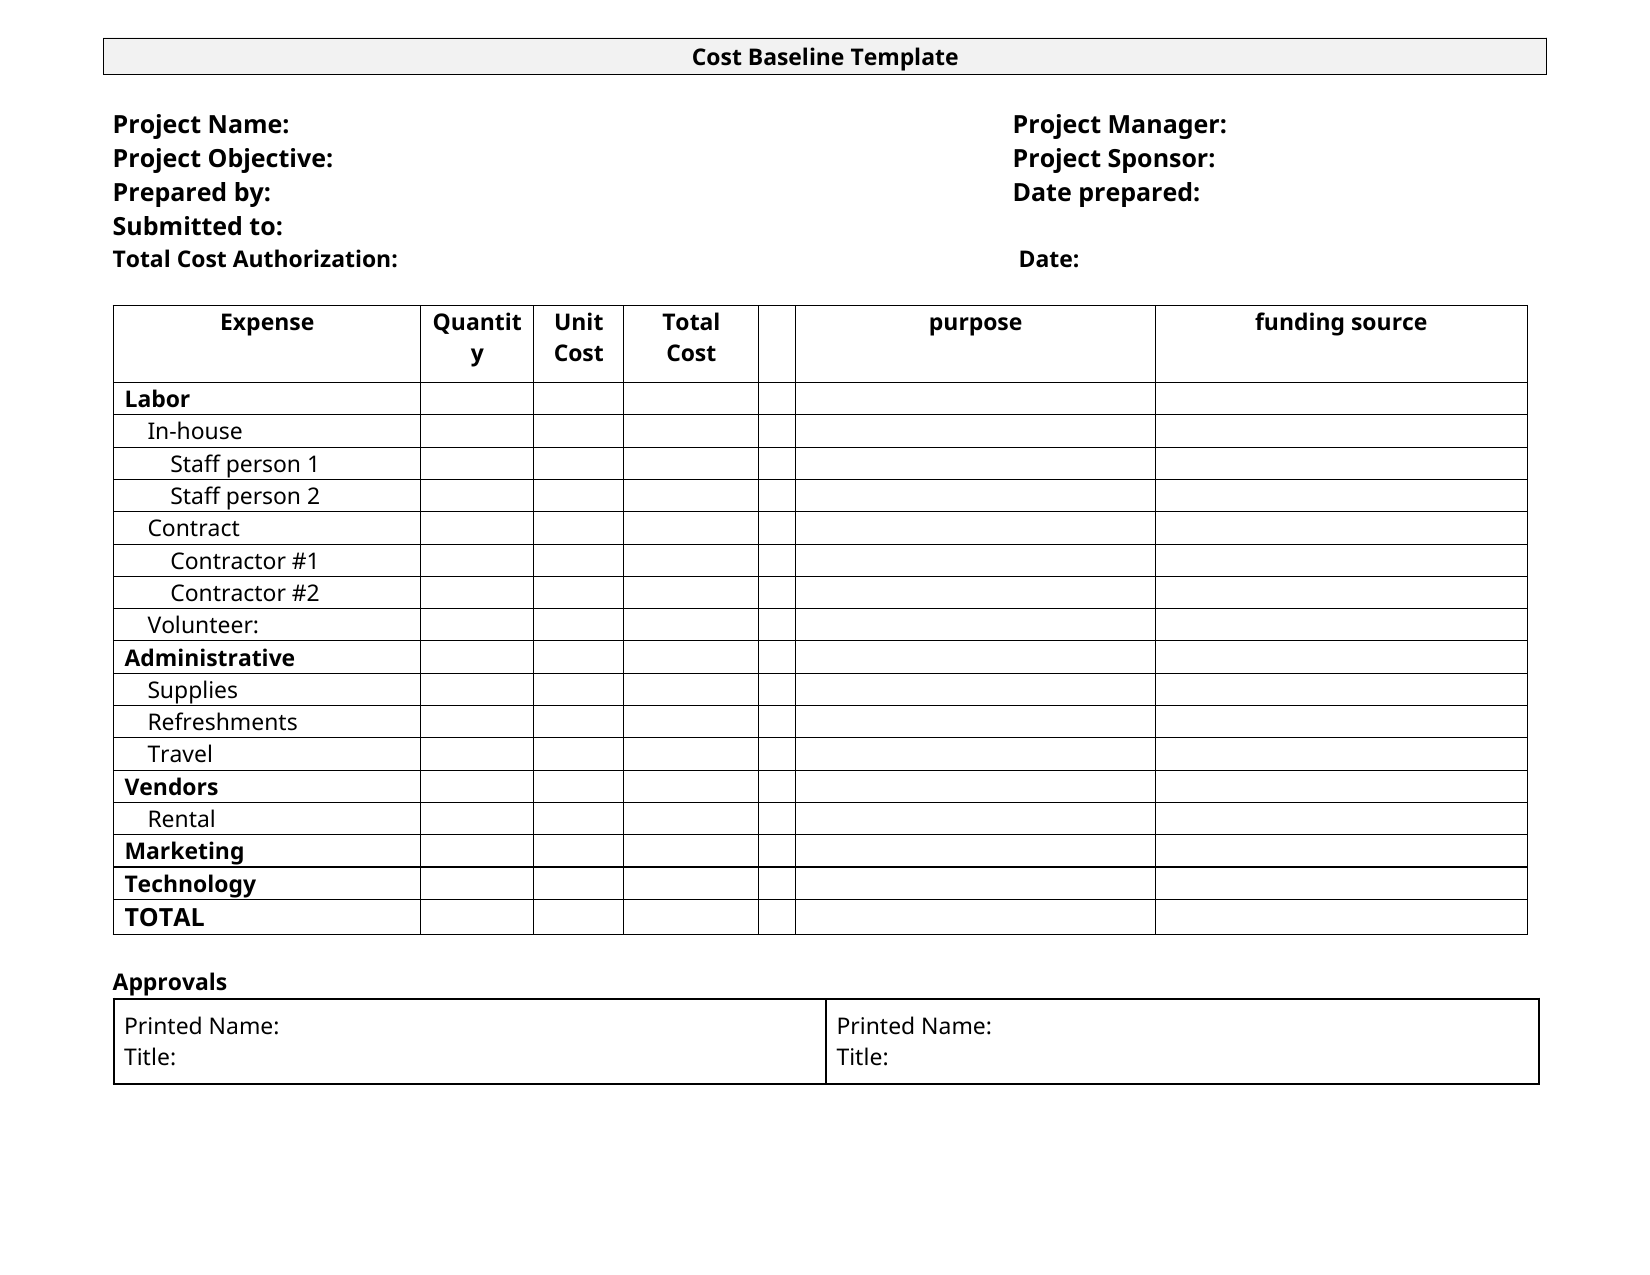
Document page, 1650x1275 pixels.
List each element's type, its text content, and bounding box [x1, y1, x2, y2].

table_cell Marketing [114, 835, 420, 866]
table_cell [759, 577, 795, 608]
table_cell [624, 674, 758, 705]
table_cell [759, 803, 795, 834]
table_cell [534, 771, 623, 802]
table_cell [624, 415, 758, 447]
table_cell [1156, 415, 1527, 447]
table_cell [624, 771, 758, 802]
table_cell [624, 738, 758, 769]
table_cell [421, 383, 533, 414]
table_cell Supplies [114, 674, 420, 705]
table_cell [624, 545, 758, 576]
table_cell [421, 415, 533, 447]
table_cell [796, 803, 1155, 834]
table_header funding source [1156, 306, 1527, 382]
table_cell [421, 609, 533, 640]
table_cell [421, 480, 533, 511]
table_cell Travel [114, 738, 420, 769]
table_cell [759, 383, 795, 414]
table_cell [796, 641, 1155, 673]
table_cell [421, 835, 533, 866]
table_cell [624, 512, 758, 543]
table_cell [624, 868, 758, 899]
table_cell [534, 609, 623, 640]
table_cell [796, 738, 1155, 769]
table_cell [796, 771, 1155, 802]
table_cell [759, 674, 795, 705]
table_cell [796, 900, 1155, 934]
table_cell [796, 835, 1155, 866]
table_cell [624, 383, 758, 414]
table_cell Refreshments [114, 706, 420, 737]
table_cell [1156, 835, 1527, 866]
table_cell [796, 868, 1155, 899]
table_cell [796, 512, 1155, 543]
table_cell [1156, 383, 1527, 414]
table_cell Administrative [114, 641, 420, 673]
table_cell [1156, 738, 1527, 769]
table_cell [796, 674, 1155, 705]
table_cell [624, 609, 758, 640]
table_cell [534, 415, 623, 447]
table_cell In-house [114, 415, 420, 447]
table_cell [1156, 480, 1527, 511]
table_cell [1156, 545, 1527, 576]
table_cell [1156, 577, 1527, 608]
table_cell [421, 641, 533, 673]
table_cell [624, 900, 758, 934]
text Submitted to: [112, 208, 1537, 242]
table_cell Contractor #1 [114, 545, 420, 576]
table_header Unit Cost [534, 306, 623, 382]
table_cell [796, 706, 1155, 737]
table_cell [534, 448, 623, 479]
table_cell [534, 868, 623, 899]
table_cell Contractor #2 [114, 577, 420, 608]
table_cell [421, 771, 533, 802]
table_cell [759, 641, 795, 673]
table_header Total Cost [624, 306, 758, 382]
table_cell Rental [114, 803, 420, 834]
table_cell [1156, 900, 1527, 934]
table_cell [1156, 674, 1527, 705]
table_cell [624, 480, 758, 511]
table_cell [534, 480, 623, 511]
table_cell [421, 545, 533, 576]
table_cell [1156, 641, 1527, 673]
text Project Name: Project Manager: [112, 106, 1537, 140]
table_cell [759, 448, 795, 479]
table_cell [759, 771, 795, 802]
table_header Quantity [421, 306, 533, 382]
table_cell Contract [114, 512, 420, 543]
table_cell [759, 609, 795, 640]
table_cell [796, 609, 1155, 640]
table_cell [759, 512, 795, 543]
table_cell TOTAL [114, 900, 420, 934]
table_cell [421, 803, 533, 834]
table_cell [534, 835, 623, 866]
text Total Cost Authorization: Date: [112, 242, 1537, 274]
table_cell Staff person 2 [114, 480, 420, 511]
table_cell [796, 480, 1155, 511]
table_cell [796, 577, 1155, 608]
table_cell Staff person 1 [114, 448, 420, 479]
table_cell Labor [114, 383, 420, 414]
table_cell [759, 706, 795, 737]
table_cell Volunteer: [114, 609, 420, 640]
table_cell [759, 415, 795, 447]
table_cell [796, 383, 1155, 414]
table_cell [759, 480, 795, 511]
table_cell [421, 868, 533, 899]
table_cell [1156, 868, 1527, 899]
table_cell [421, 512, 533, 543]
table_cell [624, 641, 758, 673]
table_header [759, 306, 795, 382]
table_header Expense [114, 306, 420, 382]
text Project Objective: Project Sponsor: [112, 140, 1537, 174]
table_cell [421, 738, 533, 769]
table_cell [796, 545, 1155, 576]
table_cell [624, 803, 758, 834]
table_cell [421, 448, 533, 479]
table_header Printed Name: Title: [827, 1000, 1538, 1083]
table_cell [1156, 771, 1527, 802]
table_header purpose [796, 306, 1155, 382]
table_cell [421, 900, 533, 934]
table_cell [759, 545, 795, 576]
text Approvals [112, 966, 1537, 997]
table_cell [759, 900, 795, 934]
table_cell [624, 706, 758, 737]
text Cost Baseline Template [104, 39, 1546, 74]
table_cell [796, 415, 1155, 447]
table_cell [759, 835, 795, 866]
text Prepared by: Date prepared: [112, 174, 1537, 208]
table_cell [1156, 803, 1527, 834]
table_cell [534, 706, 623, 737]
table_cell [534, 900, 623, 934]
table_cell [534, 512, 623, 543]
table_cell [421, 706, 533, 737]
table_cell [796, 448, 1155, 479]
table_cell [534, 674, 623, 705]
table_cell [1156, 706, 1527, 737]
table_header Printed Name: Title: [115, 1000, 825, 1083]
table_cell [534, 803, 623, 834]
table_cell [1156, 512, 1527, 543]
table_cell [534, 641, 623, 673]
table_cell Technology [114, 868, 420, 899]
table_cell [421, 577, 533, 608]
table_cell [534, 577, 623, 608]
table_cell [534, 738, 623, 769]
table_cell [759, 738, 795, 769]
table_cell [1156, 609, 1527, 640]
table_cell [421, 674, 533, 705]
table_cell [534, 383, 623, 414]
table_cell [624, 835, 758, 866]
table_cell [534, 545, 623, 576]
table_cell [624, 448, 758, 479]
table_cell [624, 577, 758, 608]
table_cell [1156, 448, 1527, 479]
table_cell Vendors [114, 771, 420, 802]
table_cell [759, 868, 795, 899]
